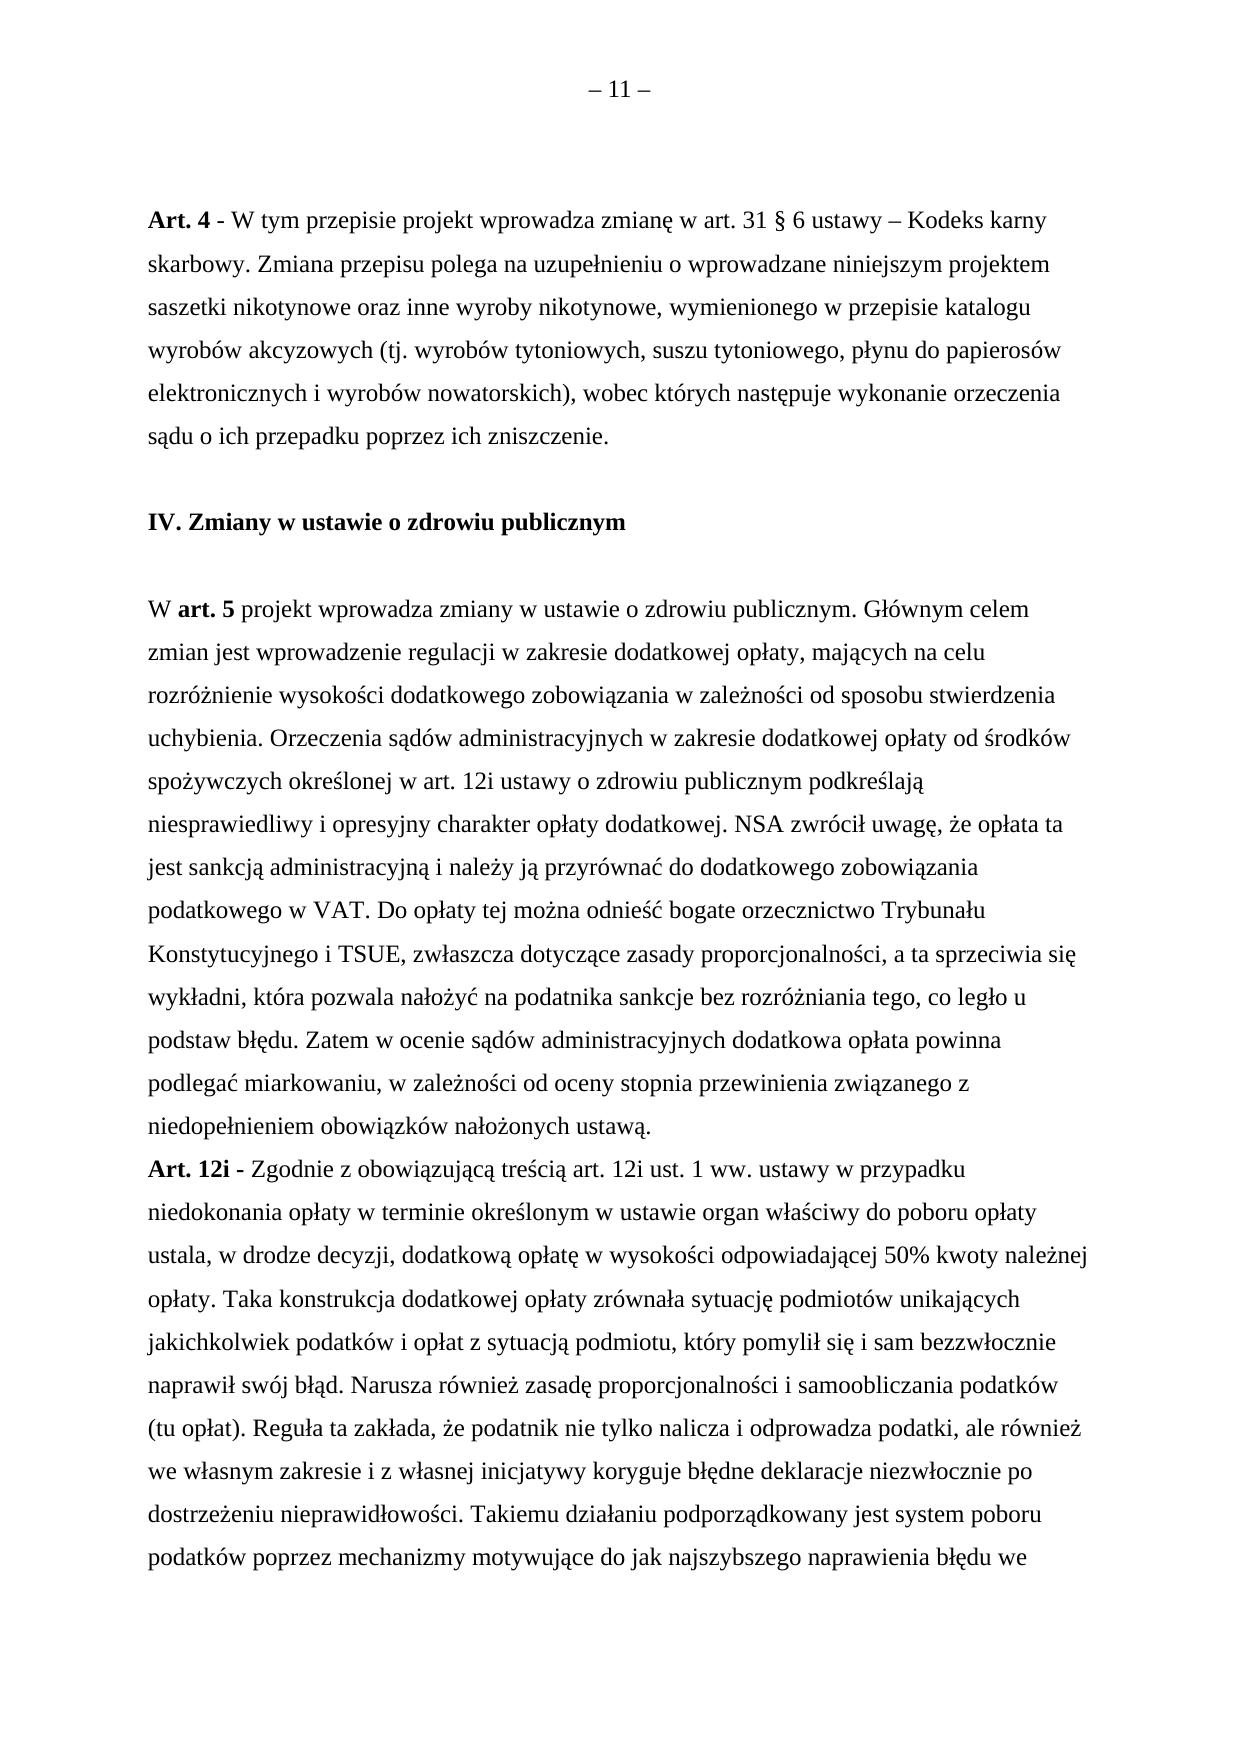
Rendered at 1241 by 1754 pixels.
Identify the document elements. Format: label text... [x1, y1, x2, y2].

text Art. 4 - W tym przepisie projekt wprowadza zmianę w art. 31 § 6 ustawy – Kodeks karny skarbowy. Zmiana przepisu polega na uzupełnieniu o wprowadzane niniejszym projektem saszetki nikotynowe oraz inne wyroby nikotynowe, wymienionego w przepisie katalogu wyrobów akcyzowych (tj. wyrobów tytoniowych, suszu tytoniowego, płynu do papierosów elektronicznych i wyrobów nowatorskich), wobec których następuje wykonanie orzeczenia sądu o ich przepadku poprzez ich zniszczenie. [148, 206, 1091, 450]
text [148, 1154, 1091, 1571]
text W art. 5 projekt wprowadza zmiany w ustawie o zdrowiu publicznym. Głównym celem zmian jest wprowadzenie regulacji w zakresie dodatkowej opłaty, mających na celu rozróżnienie wysokości dodatkowego zobowiązania w zależności od sposobu stwierdzenia uchybienia. Orzeczenia sądów administracyjnych w zakresie dodatkowej opłaty od środków spożywczych określonej w art. 12i ustawy o zdrowiu publicznym podkreślają niesprawiedliwy i opresyjny charakter opłaty dodatkowej. NSA zwrócił uwagę, że opłata ta jest sankcją administracyjną i należy ją przyrównać do dodatkowego zobowiązania podatkowego w VAT. Do opłaty tej można odnieść bogate orzecznictwo Trybunału Konstytucyjnego i TSUE, zwłaszcza dotyczące zasady proporcjonalności, a ta sprzeciwia się wykładni, która pozwala nałożyć na podatnika sankcje bez rozróżniania tego, co legło u podstaw błędu. Zatem w ocenie sądów administracyjnych dodatkowa opłata powinna podlegać miarkowaniu, w zależności od oceny stopnia przewinienia związanego z niedopełnieniem obowiązków nałożonych ustawą. [148, 594, 1091, 1140]
text IV. Zmiany w ustawie o zdrowiu publicznym [148, 507, 1091, 536]
